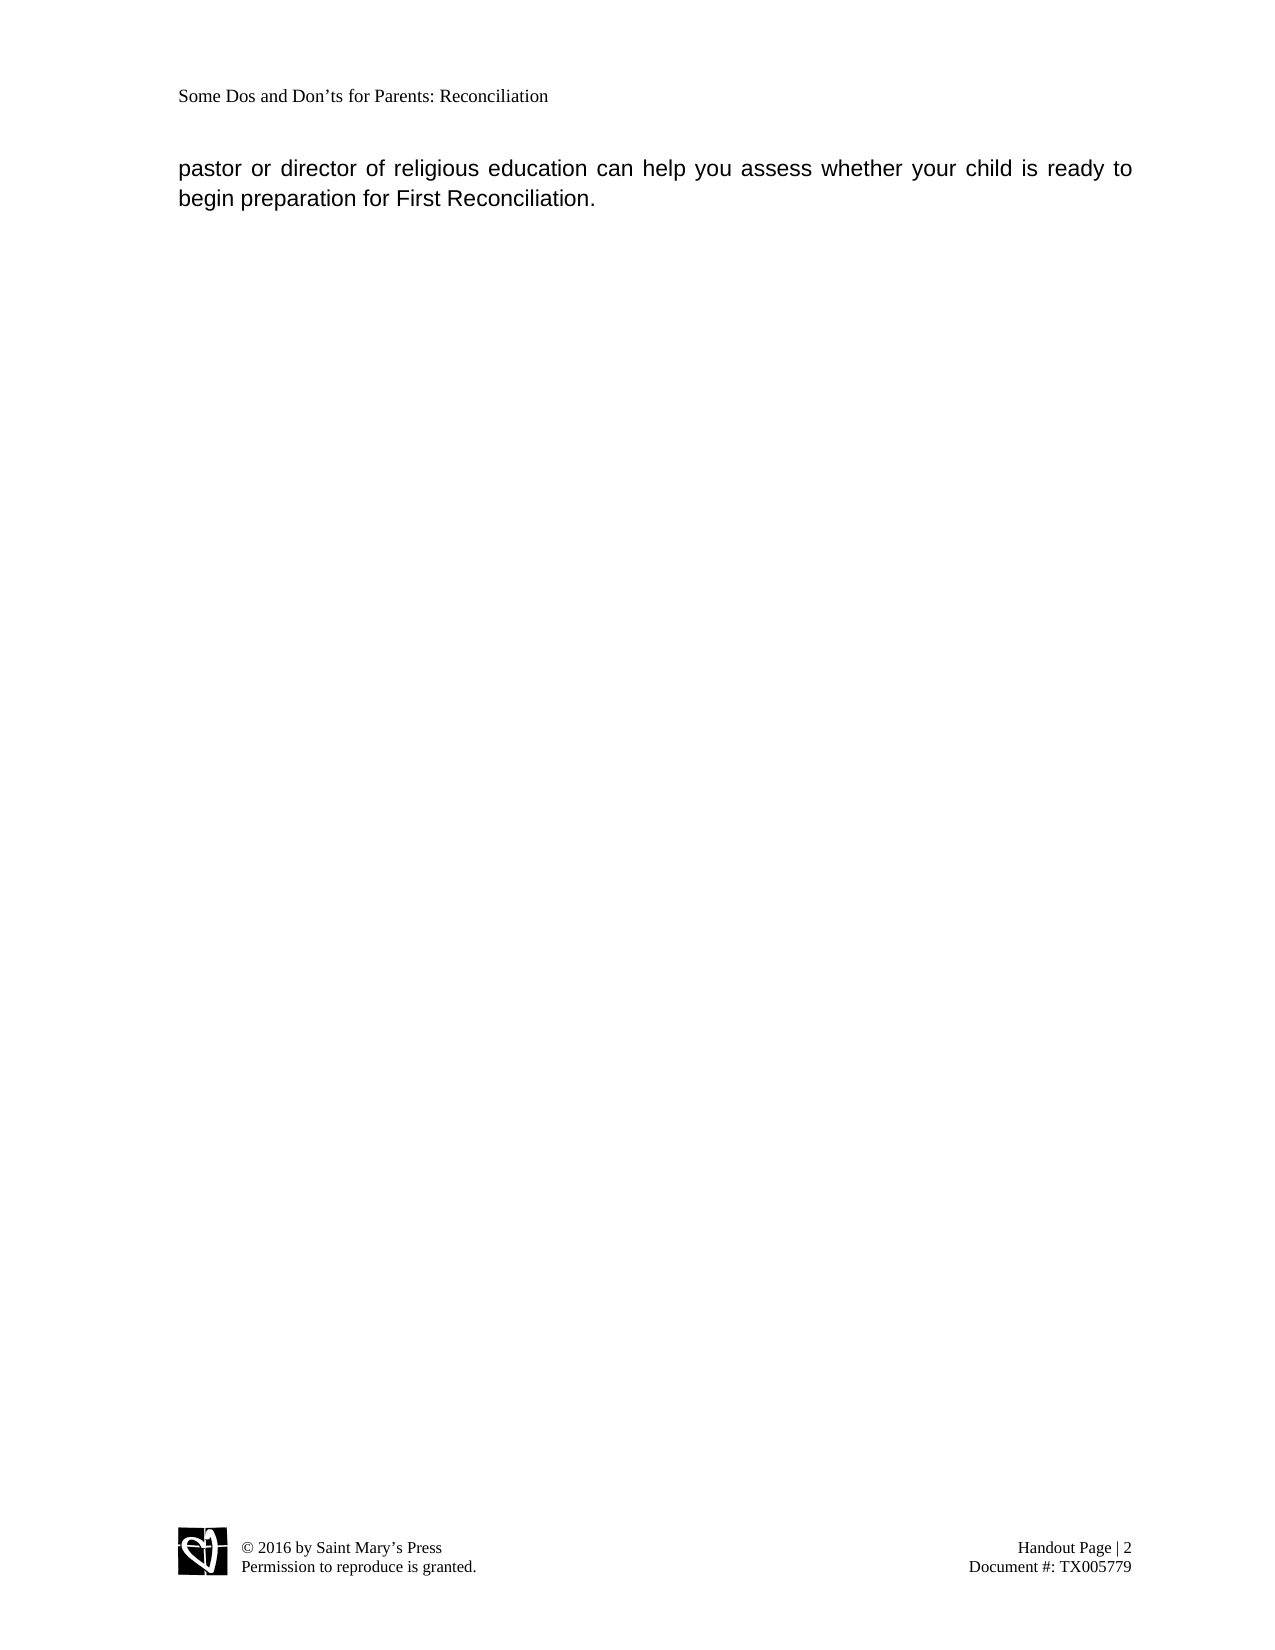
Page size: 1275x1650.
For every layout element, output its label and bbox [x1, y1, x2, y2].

text [178, 155, 1134, 211]
